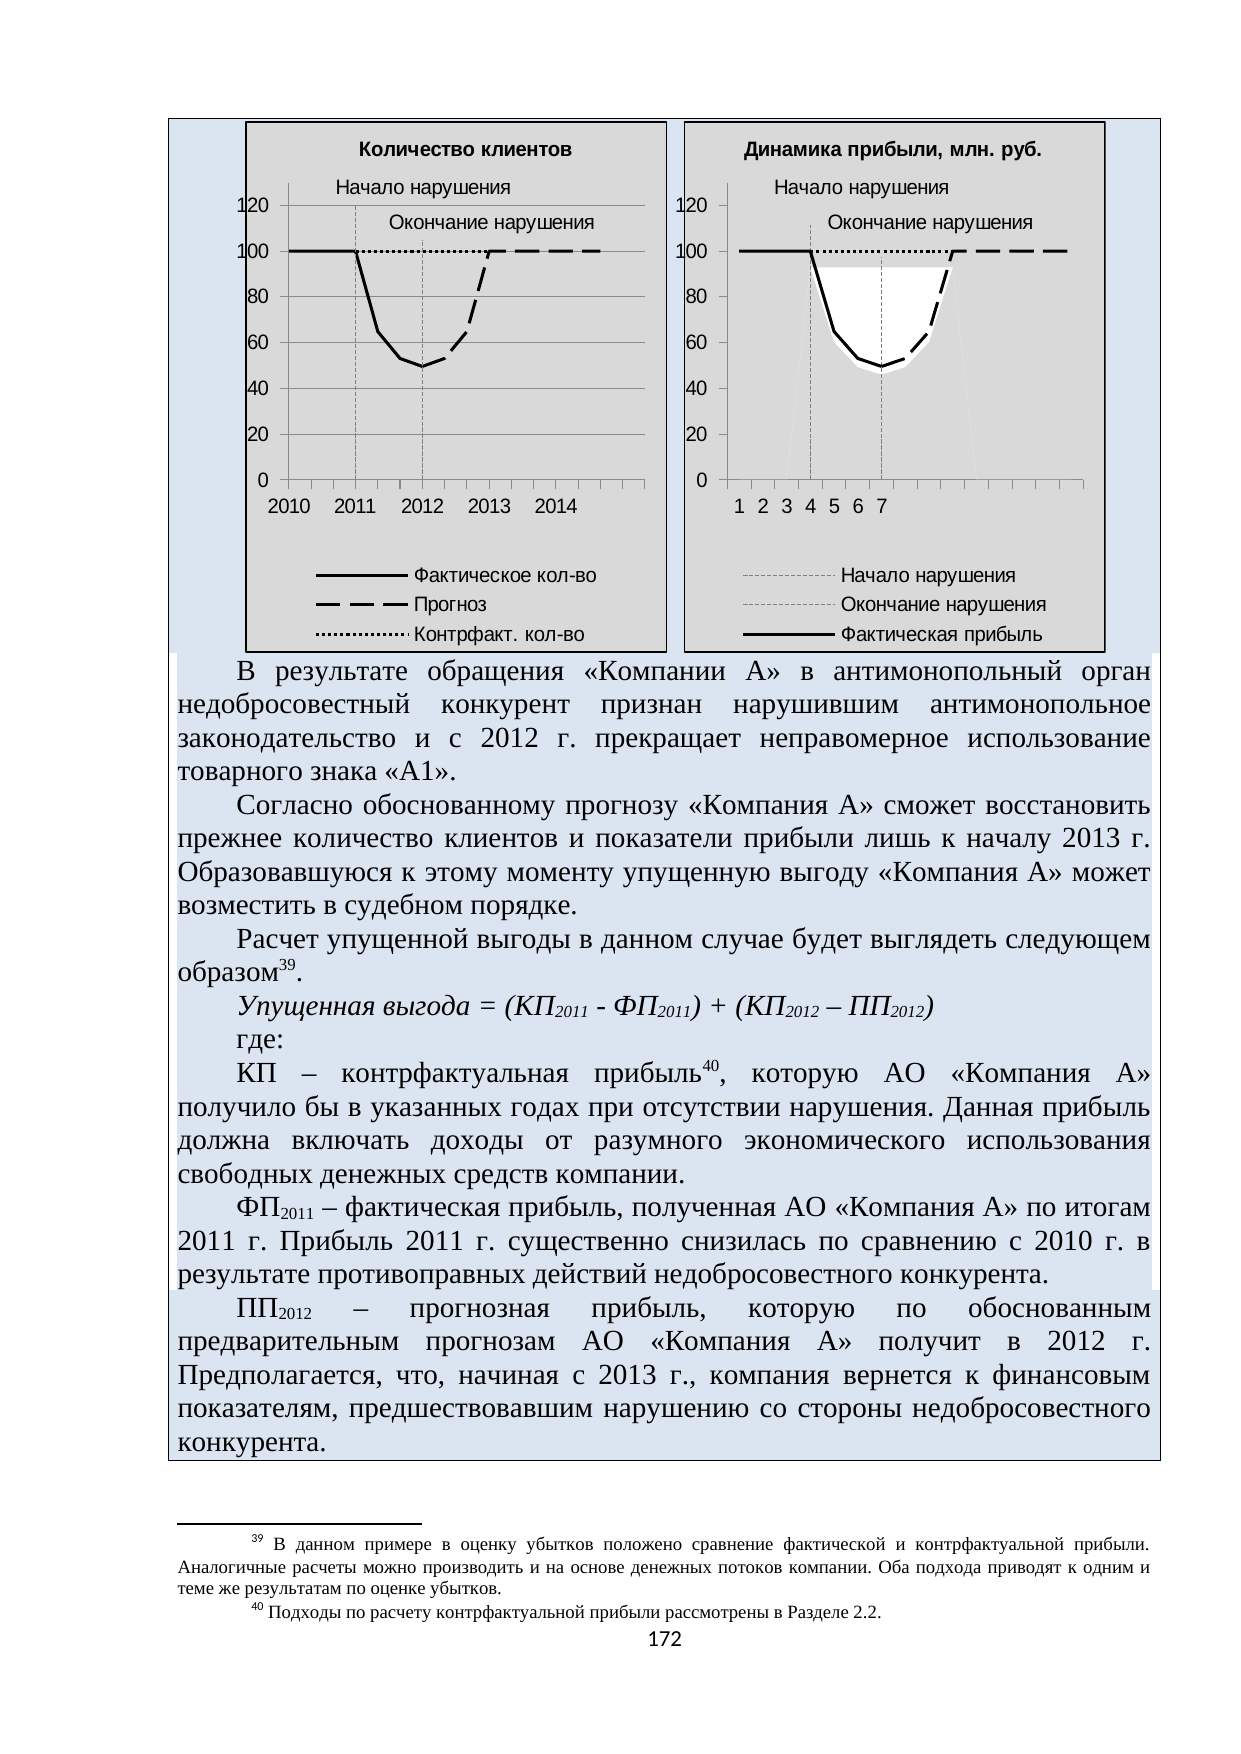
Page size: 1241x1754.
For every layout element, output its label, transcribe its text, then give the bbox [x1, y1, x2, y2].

text ФП2011 – фактическая прибыль, полученная АО «Компания А» по итогам 2011 г. Прибыль 2011 г. существенно снизилась по сравнению с 2010 г. в результате противоправных действий недобросовестного конкурента. [177, 1189, 1152, 1287]
text Расчет упущенной выгоды в данном случае будет выглядеть следующем образом. [177, 921, 1152, 988]
text где: [177, 1022, 1152, 1055]
text Согласно обоснованному прогнозу «Компания А» сможет восстановить прежнее количество клиентов и показатели прибыли лишь к началу 2013 г. Образовавшуюся к этому моменту упущенную выгоду «Компания А» может возместить в судебном порядке. [177, 787, 1152, 921]
text В результате обращения «Компании А» в антимонопольный орган недобросовестный конкурент признан нарушившим антимонопольное законодательство и с 2012 г. прекращает неправомерное использование товарного знака «А1». [177, 653, 1152, 787]
text ПП2012 – прогнозная прибыль, которую по обоснованным предварительным прогнозам АО «Компания А» получит в 2012 г. Предполагается, что, начиная с 2013 г., компания вернется к финансовым показателям, предшествовавшим нарушению со стороны недобросовестного конкурента. [169, 1287, 1160, 1460]
text Упущенная выгода = (КП2011 - ФП2011) + (КП2012 – ПП2012) [177, 988, 1152, 1022]
text КП – контрфактуальная прибыль, которую АО «Компания А» получило бы в указанных годах при отсутствии нарушения. Данная прибыль должна включать доходы от разумного экономического использования свободных денежных средств компании. [177, 1055, 1152, 1189]
